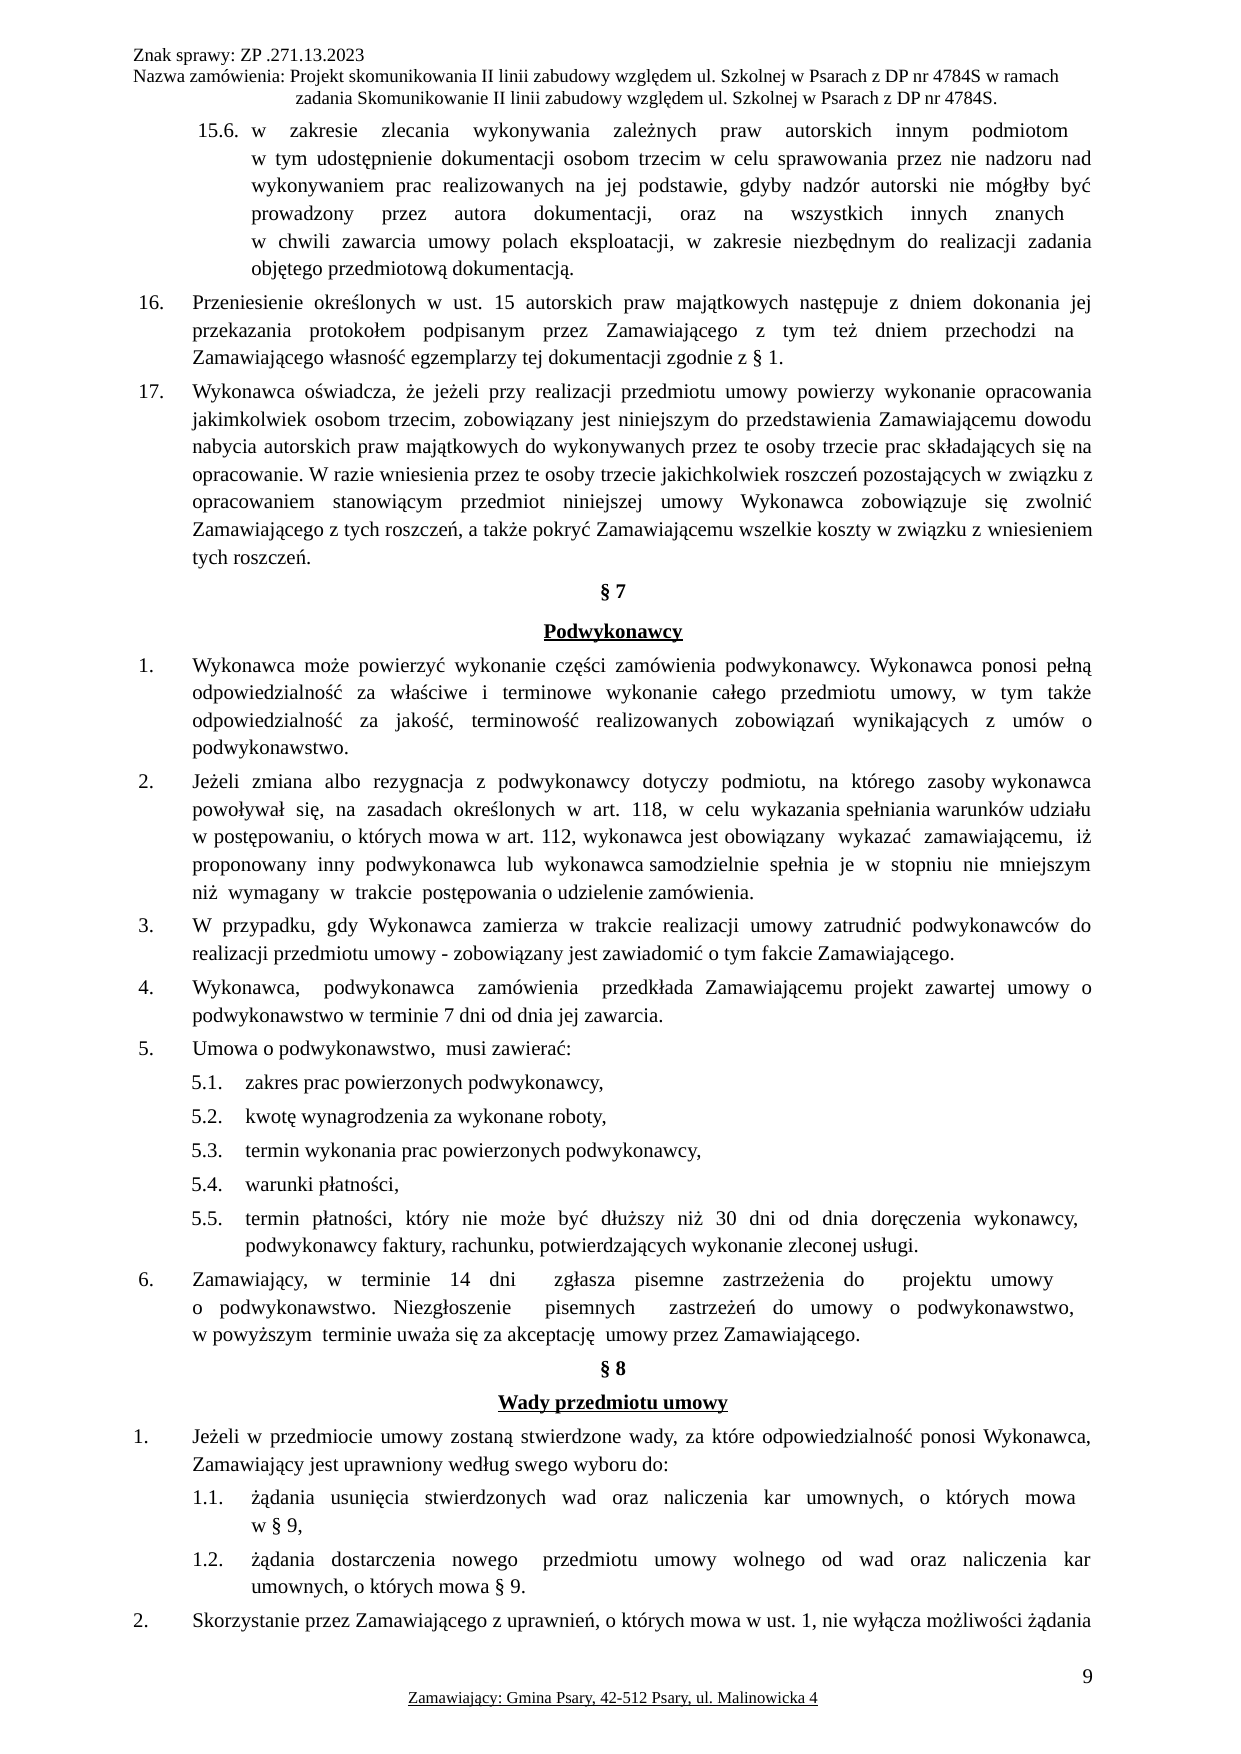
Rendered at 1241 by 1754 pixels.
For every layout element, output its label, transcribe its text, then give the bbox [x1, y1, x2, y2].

list Jeżeli zmiana albo rezygnacja z podwykonawcy dotyczy podmiotu, na którego zasoby wykonawca powoływał się, na zasadach określonych w art. 118, w celu wykazania spełniania warunków udziału w postępowaniu, o których mowa w art. 112, wykonawca jest obowiązany wykazać zamawiającemu, iż proponowany inny podwykonawca lub wykonawca samodzielnie spełnia je w stopniu nie mniejszym niż wymagany w trakcie postępowania o udzielenie zamówienia. [133, 769, 1093, 904]
list zakres prac powierzonych podwykonawcy, [186, 1070, 1093, 1094]
text Wady przedmiotu umowy [133, 1390, 1093, 1414]
list Jeżeli w przedmiocie umowy zostaną stwierdzone wady, za które odpowiedzialność ponosi Wykonawca, Zamawiający jest uprawniony według swego wyboru do: [133, 1424, 1093, 1476]
list termin płatności, który nie może być dłuższy niż 30 dni od dnia doręczenia wykonawcy, podwykonawcy faktury, rachunku, potwierdzających wykonanie zleconej usługi. [186, 1206, 1093, 1257]
list w zakresie zlecania wykonywania zależnych praw autorskich innym podmiotom w tym udostępnienie dokumentacji osobom trzecim w celu sprawowania przez nie nadzoru nad wykonywaniem prac realizowanych na jej podstawie, gdyby nadzór autorski nie mógłby być prowadzony przez autora dokumentacji, oraz na wszystkich innych znanych w chwili zawarcia umowy polach eksploatacji, w zakresie niezbędnym do realizacji zadania objętego przedmiotową dokumentacją. [192, 118, 1093, 280]
list Przeniesienie określonych w ust. 15 autorskich praw majątkowych następuje z dniem dokonania jej przekazania protokołem podpisanym przez Zamawiającego z tym też dniem przechodzi na Zamawiającego własność egzemplarzy tej dokumentacji zgodnie z § 1. [133, 290, 1093, 369]
list warunki płatności, [186, 1172, 1093, 1196]
text § 7 [133, 578, 1093, 603]
list Umowa o podwykonawstwo, musi zawierać: [133, 1036, 1093, 1060]
list termin wykonania prac powierzonych podwykonawcy, [186, 1138, 1093, 1162]
list kwotę wynagrodzenia za wykonane roboty, [186, 1104, 1093, 1128]
list żądania usunięcia stwierdzonych wad oraz naliczenia kar umownych, o których mowa w § 9, [192, 1485, 1093, 1537]
list Wykonawca oświadcza, że jeżeli przy realizacji przedmiotu umowy powierzy wykonanie opracowania jakimkolwiek osobom trzecim, zobowiązany jest niniejszym do przedstawienia Zamawiającemu dowodu nabycia autorskich praw majątkowych do wykonywanych przez te osoby trzecie prac składających się na opracowanie. W razie wniesienia przez te osoby trzecie jakichkolwiek roszczeń pozostających w związku z opracowaniem stanowiącym przedmiot niniejszej umowy Wykonawca zobowiązuje się zwolnić Zamawiającego z tych roszczeń, a także pokryć Zamawiającemu wszelkie koszty w związku z wniesieniem tych roszczeń. [133, 379, 1093, 569]
text Podwykonawcy [133, 619, 1093, 643]
list Wykonawca może powierzyć wykonanie części zamówienia podwykonawcy. Wykonawca ponosi pełną odpowiedzialność za właściwe i terminowe wykonanie całego przedmiotu umowy, w tym także odpowiedzialność za jakość, terminowość realizowanych zobowiązań wynikających z umów o podwykonawstwo. [133, 652, 1093, 759]
list Wykonawca, podwykonawca zamówienia przedkłada Zamawiającemu projekt zawartej umowy o podwykonawstwo w terminie 7 dni od dnia jej zawarcia. [133, 975, 1093, 1027]
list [133, 1608, 1093, 1632]
text § 8 [133, 1356, 1093, 1380]
list żądania dostarczenia nowego przedmiotu umowy wolnego od wad oraz naliczenia kar umownych, o których mowa § 9. [192, 1547, 1093, 1598]
list W przypadku, gdy Wykonawca zamierza w trakcie realizacji umowy zatrudnić podwykonawców do realizacji przedmiotu umowy - zobowiązany jest zawiadomić o tym fakcie Zamawiającego. [133, 913, 1093, 965]
list Zamawiający, w terminie 14 dni zgłasza pisemne zastrzeżenia do projektu umowy o podwykonawstwo. Niezgłoszenie pisemnych zastrzeżeń do umowy o podwykonawstwo, w powyższym terminie uważa się za akceptację umowy przez Zamawiającego. [133, 1267, 1093, 1346]
